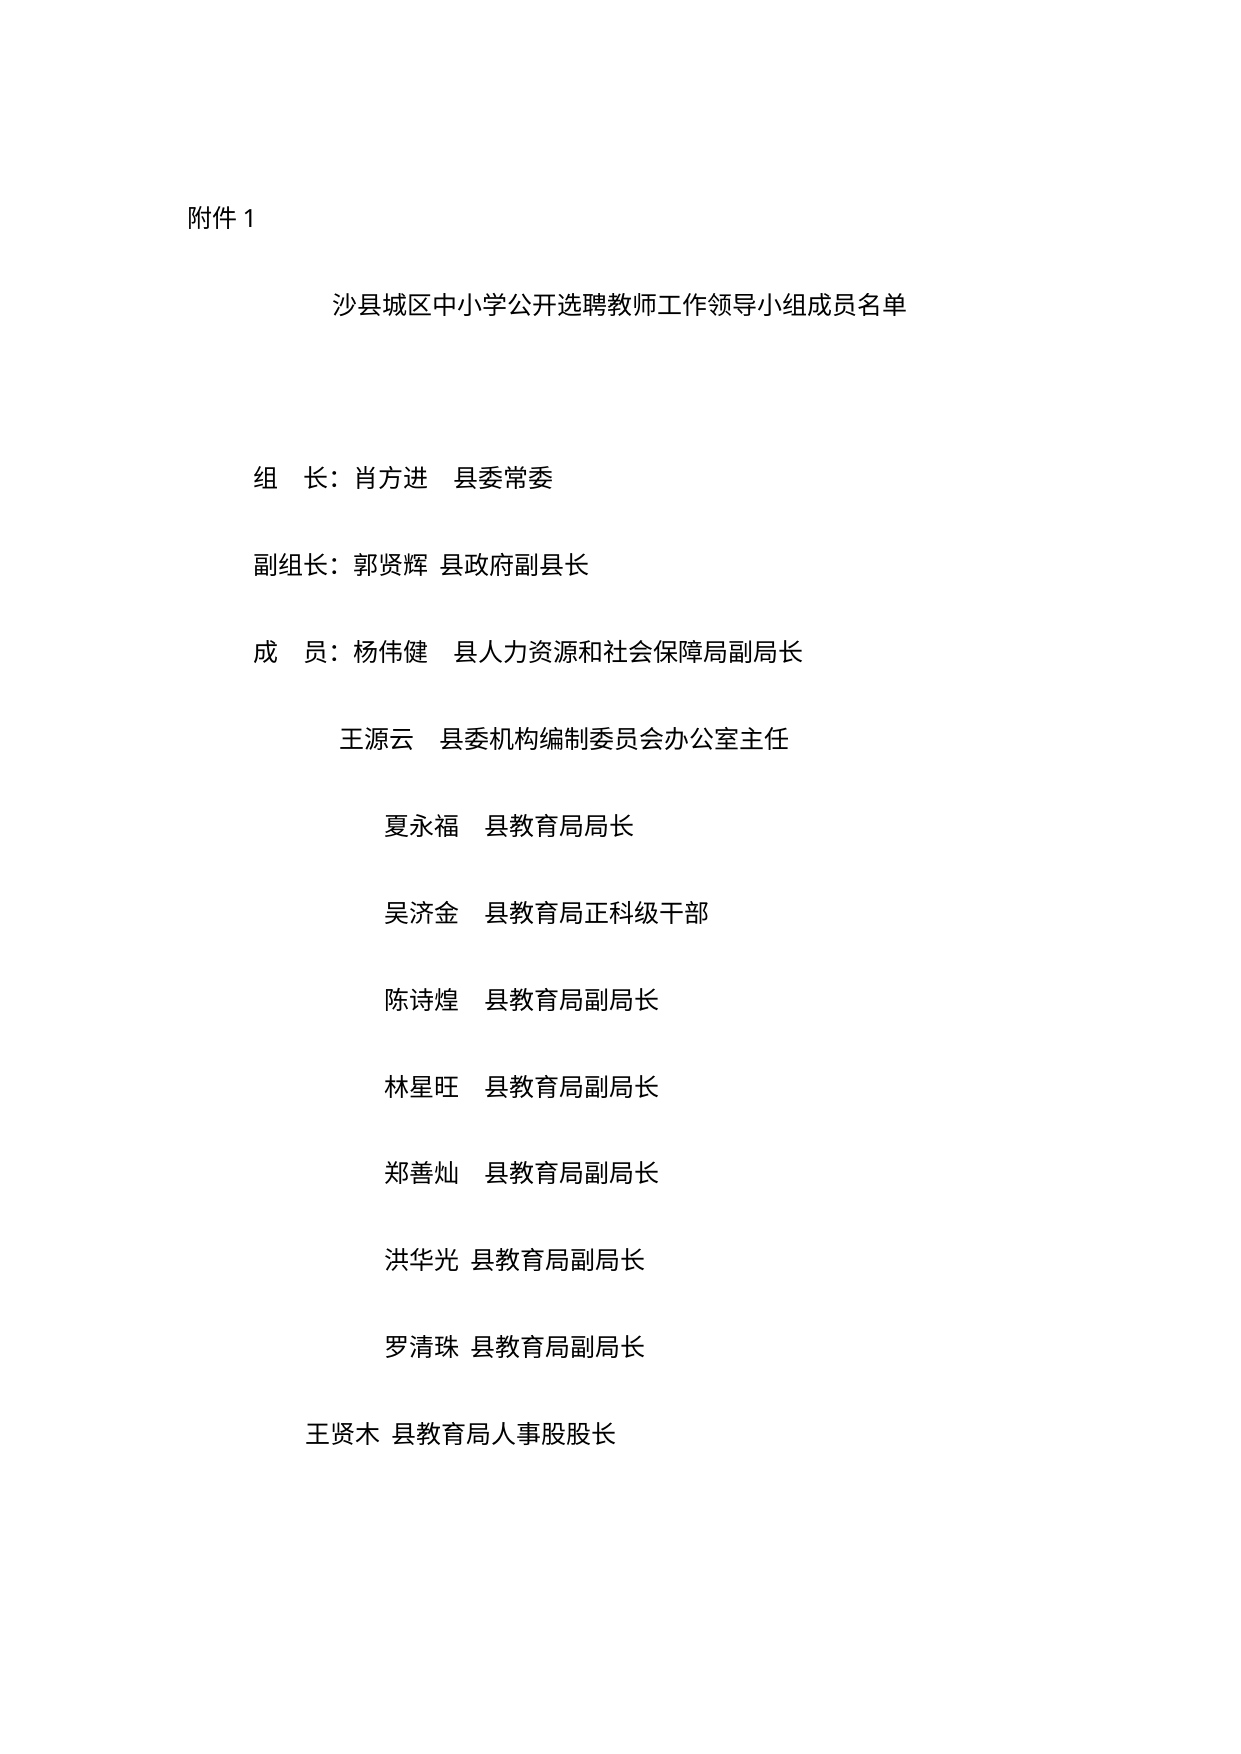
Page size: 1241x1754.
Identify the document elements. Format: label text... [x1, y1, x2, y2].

text 陈诗煌 县教育局副局长 [187, 966, 1053, 1031]
text 附件1 [187, 184, 1053, 249]
text 罗清珠 县教育局副局长 [187, 1313, 1053, 1378]
text 王源云 县委机构编制委员会办公室主任 [187, 705, 1053, 770]
text 郑善灿 县教育局副局长 [187, 1139, 1053, 1204]
text 成 员：杨伟健 县人力资源和社会保障局副局长 [187, 618, 1053, 683]
text 沙县城区中小学公开选聘教师工作领导小组成员名单 [187, 271, 1053, 336]
text 副组长：郭贤辉 县政府副县长 [187, 531, 1053, 596]
text 洪华光 县教育局副局长 [187, 1226, 1053, 1291]
text 王贤木 县教育局人事股股长 [187, 1400, 1053, 1465]
text 林星旺 县教育局副局长 [187, 1053, 1053, 1118]
text 组 长：肖方进 县委常委 [187, 444, 1053, 509]
text 夏永福 县教育局局长 [187, 792, 1053, 857]
text 吴济金 县教育局正科级干部 [187, 879, 1053, 944]
